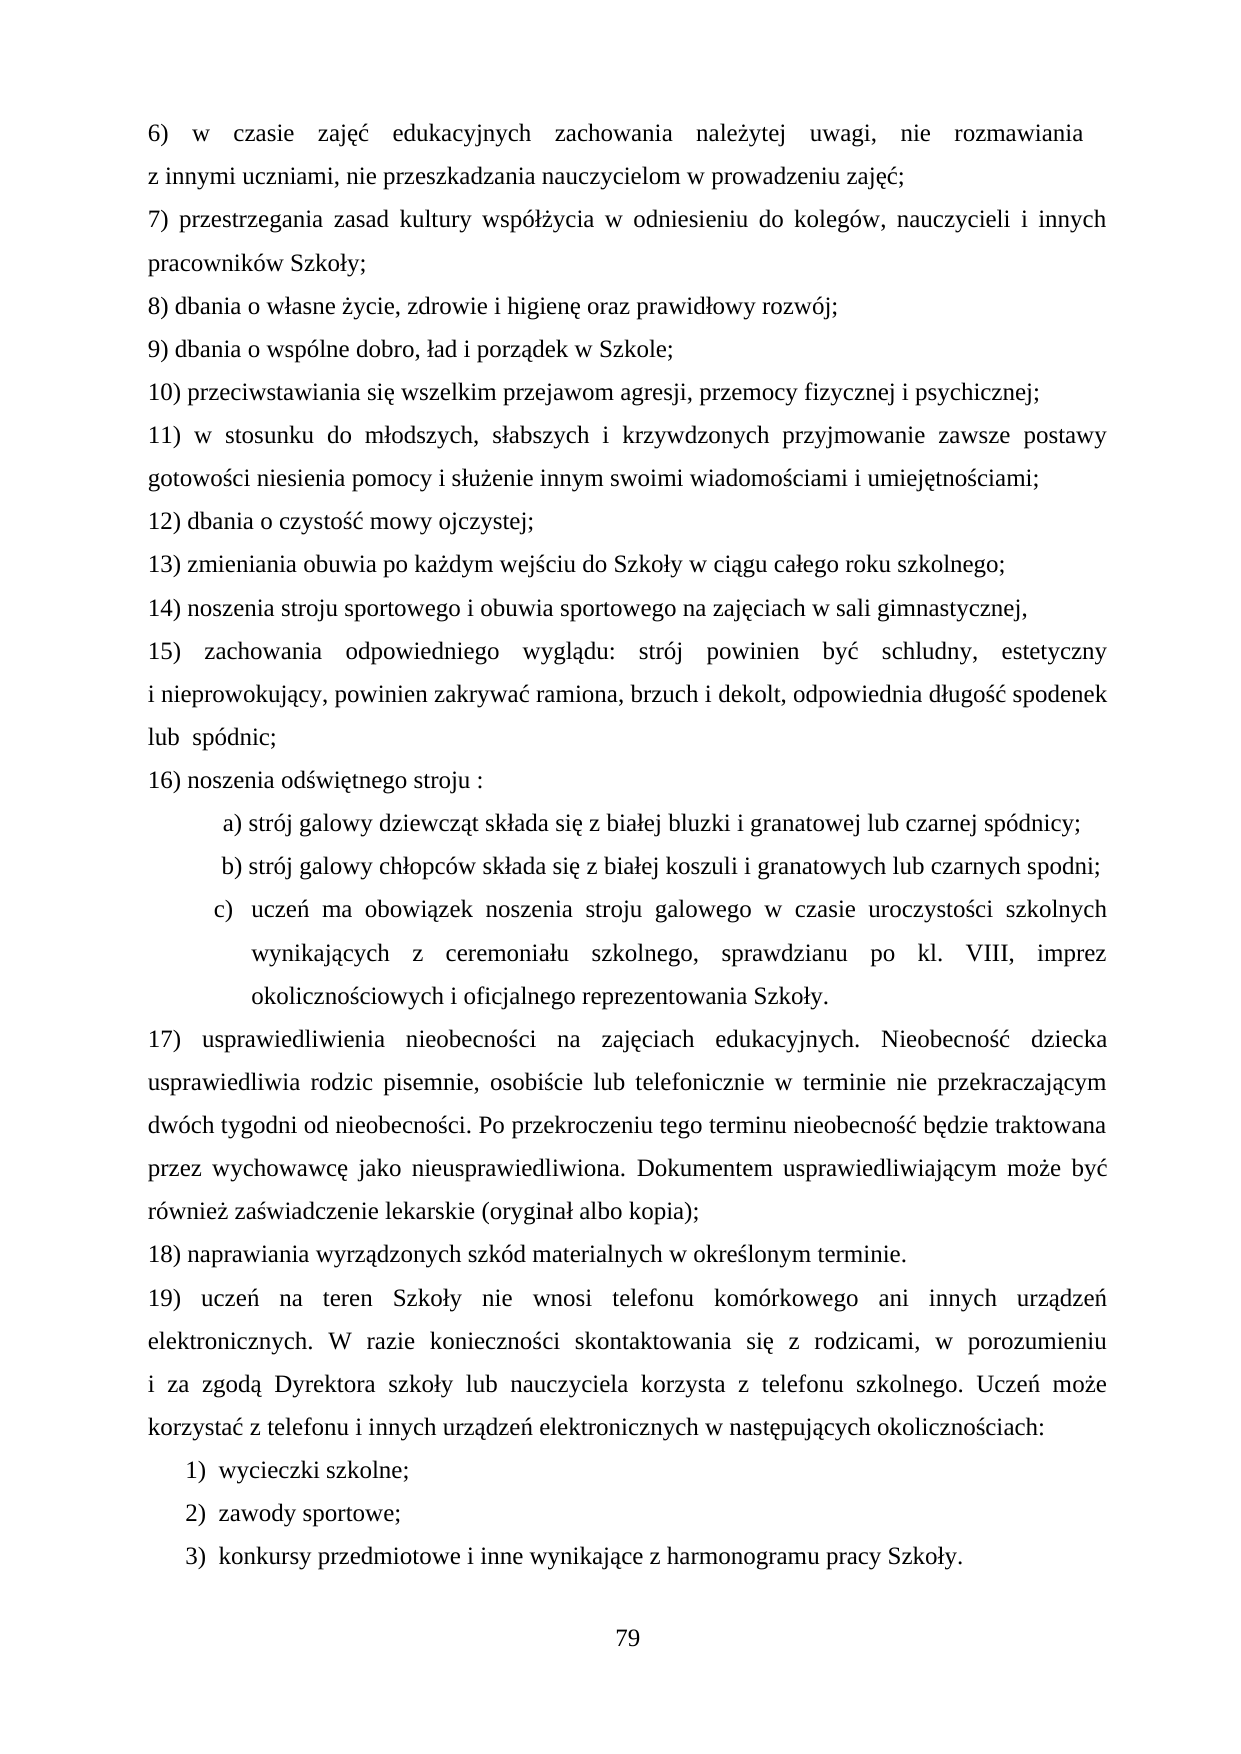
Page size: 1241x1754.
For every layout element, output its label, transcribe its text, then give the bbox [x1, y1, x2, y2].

text 18) naprawiania wyrządzonych szkód materialnych w określonym terminie. [148, 1239, 1107, 1268]
text 11) w stosunku do młodszych, słabszych i krzywdzonych przyjmowanie zawsze postawy gotowości niesienia pomocy i służenie innym swoimi wiadomościami i umiejętnościami; [148, 420, 1107, 492]
text 14) noszenia stroju sportowego i obuwia sportowego na zajęciach w sali gimnastycznej, [148, 593, 1107, 621]
list 2) zawody sportowe; [185, 1498, 1107, 1527]
list 1) wycieczki szkolne; [185, 1455, 1107, 1484]
list 3) konkursy przedmiotowe i inne wynikające z harmonogramu pracy Szkoły. [185, 1541, 1107, 1570]
text 16) noszenia odświętnego stroju : [148, 765, 1107, 794]
text 8) dbania o własne życie, zdrowie i higienę oraz prawidłowy rozwój; [148, 291, 1107, 319]
list uczeń ma obowiązek noszenia stroju galowego w czasie uroczystości szkolnych wynikających z ceremoniału szkolnego, sprawdzianu po kl. VIII, imprez okolicznościowych i oficjalnego reprezentowania Szkoły. [213, 894, 1107, 1009]
text 15) zachowania odpowiedniego wyglądu: strój powinien być schludny, estetyczny i nieprowokujący, powinien zakrywać ramiona, brzuch i dekolt, odpowiednia długość spodenek lub spódnic; [148, 636, 1107, 751]
text 19) uczeń na teren Szkoły nie wnosi telefonu komórkowego ani innych urządzeń elektronicznych. W razie konieczności skontaktowania się z rodzicami, w porozumieniu i za zgodą Dyrektora szkoły lub nauczyciela korzysta z telefonu szkolnego. Uczeń może korzystać z telefonu i innych urządzeń elektronicznych w następujących okolicznościach: [148, 1283, 1107, 1441]
text a) strój galowy dziewcząt składa się z białej bluzki i granatowej lub czarnej spódnicy; [223, 808, 1107, 837]
text 10) przeciwstawiania się wszelkim przejawom agresji, przemocy fizycznej i psychicznej; [148, 377, 1107, 406]
text 17) usprawiedliwienia nieobecności na zajęciach edukacyjnych. Nieobecność dziecka usprawiedliwia rodzic pisemnie, osobiście lub telefonicznie w terminie nie przekraczającym dwóch tygodni od nieobecności. Po przekroczeniu tego terminu nieobecność będzie traktowana przez wychowawcę jako nieusprawiedliwiona. Dokumentem usprawiedliwiającym może być również zaświadczenie lekarskie (oryginał albo kopia); [148, 1024, 1107, 1225]
text b) strój galowy chłopców składa się z białej koszuli i granatowych lub czarnych spodni; [221, 851, 1107, 880]
text 7) przestrzegania zasad kultury współżycia w odniesieniu do kolegów, nauczycieli i innych pracowników Szkoły; [148, 204, 1107, 276]
text 9) dbania o wspólne dobro, ład i porządek w Szkole; [148, 334, 1107, 363]
text 13) zmieniania obuwia po każdym wejściu do Szkoły w ciągu całego roku szkolnego; [148, 549, 1107, 578]
text 12) dbania o czystość mowy ojczystej; [148, 506, 1107, 535]
text 6) w czasie zajęć edukacyjnych zachowania należytej uwagi, nie rozmawiania z innymi uczniami, nie przeszkadzania nauczycielom w prowadzeniu zajęć; [148, 118, 1107, 190]
